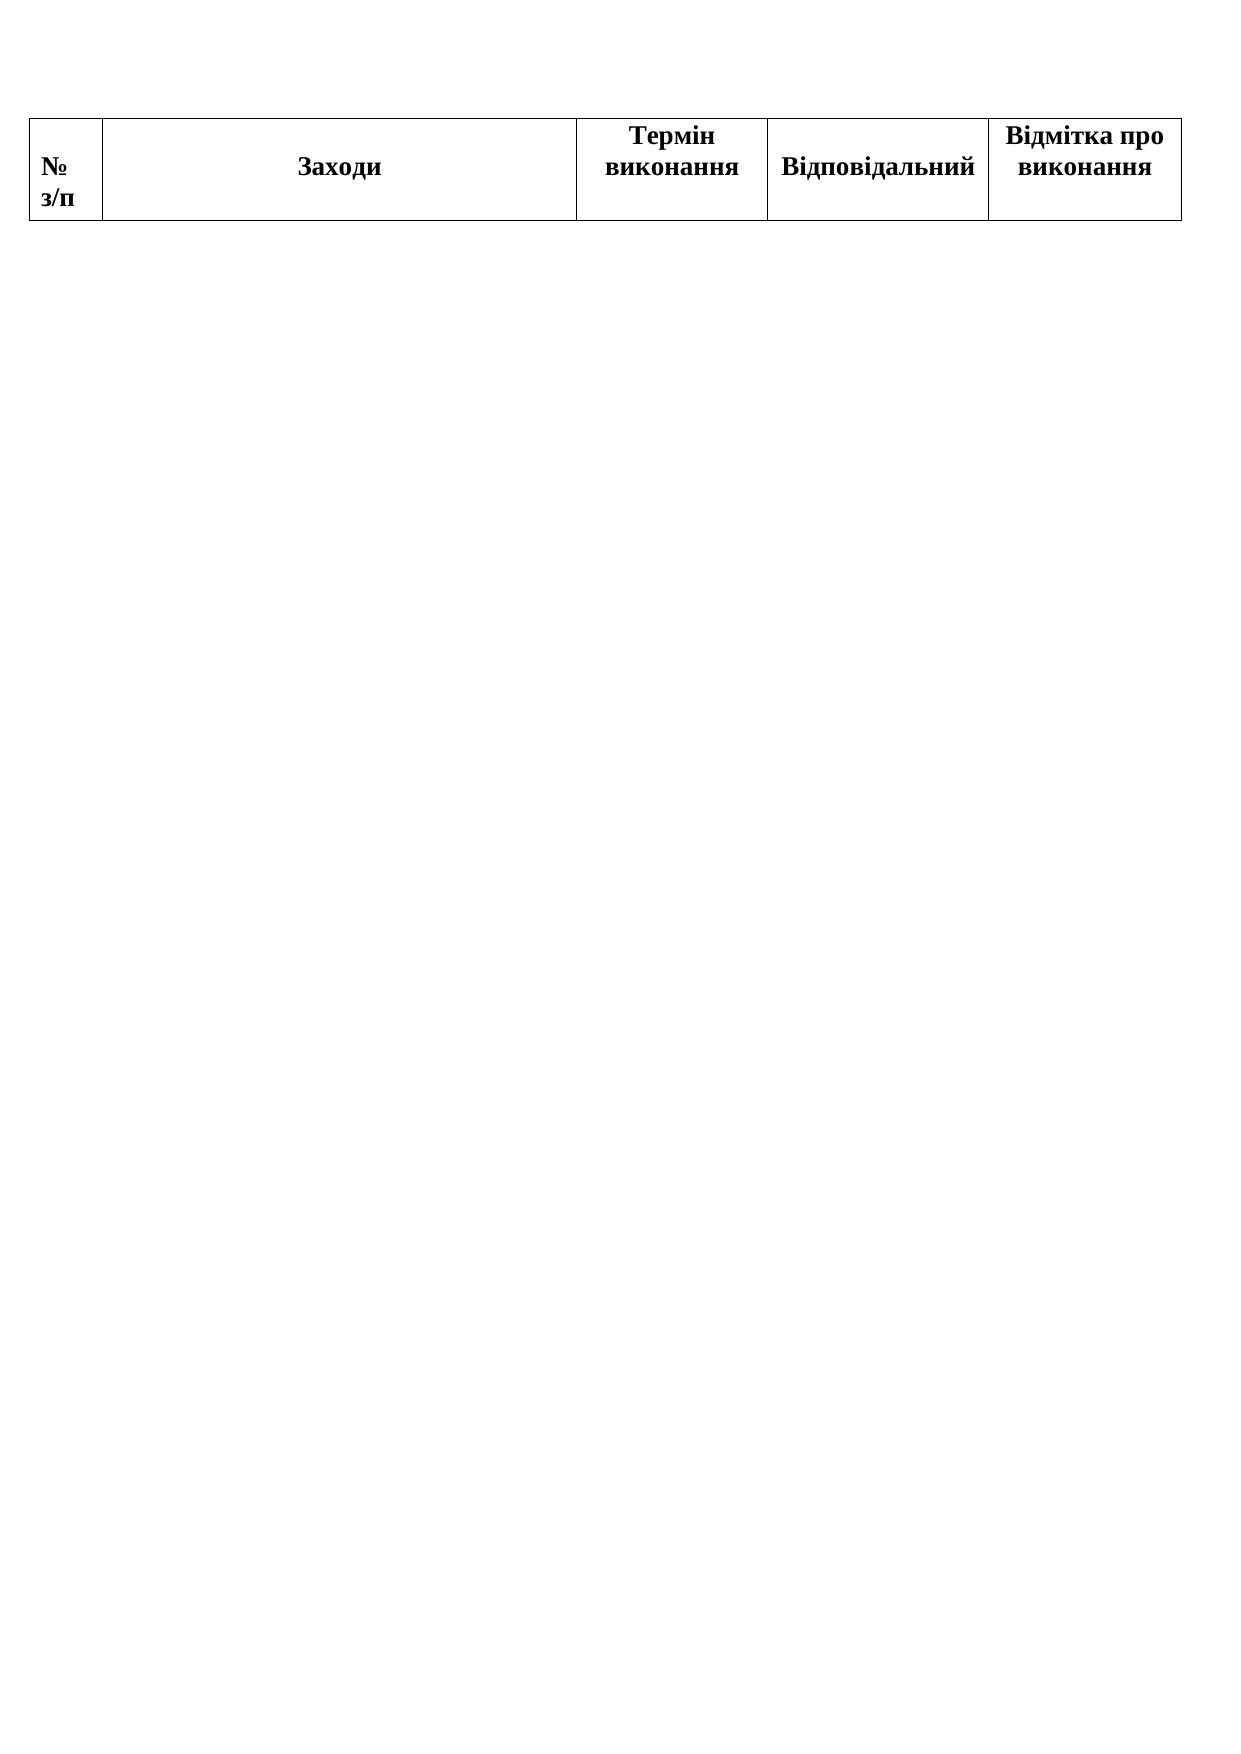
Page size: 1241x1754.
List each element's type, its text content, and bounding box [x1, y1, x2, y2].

table_header Відповідальний [768, 119, 988, 220]
table_header Заходи [103, 119, 576, 220]
table_header Відмітка про виконання [989, 119, 1181, 220]
table_header Термін виконання [577, 119, 767, 220]
table_header № з/п [30, 119, 102, 220]
